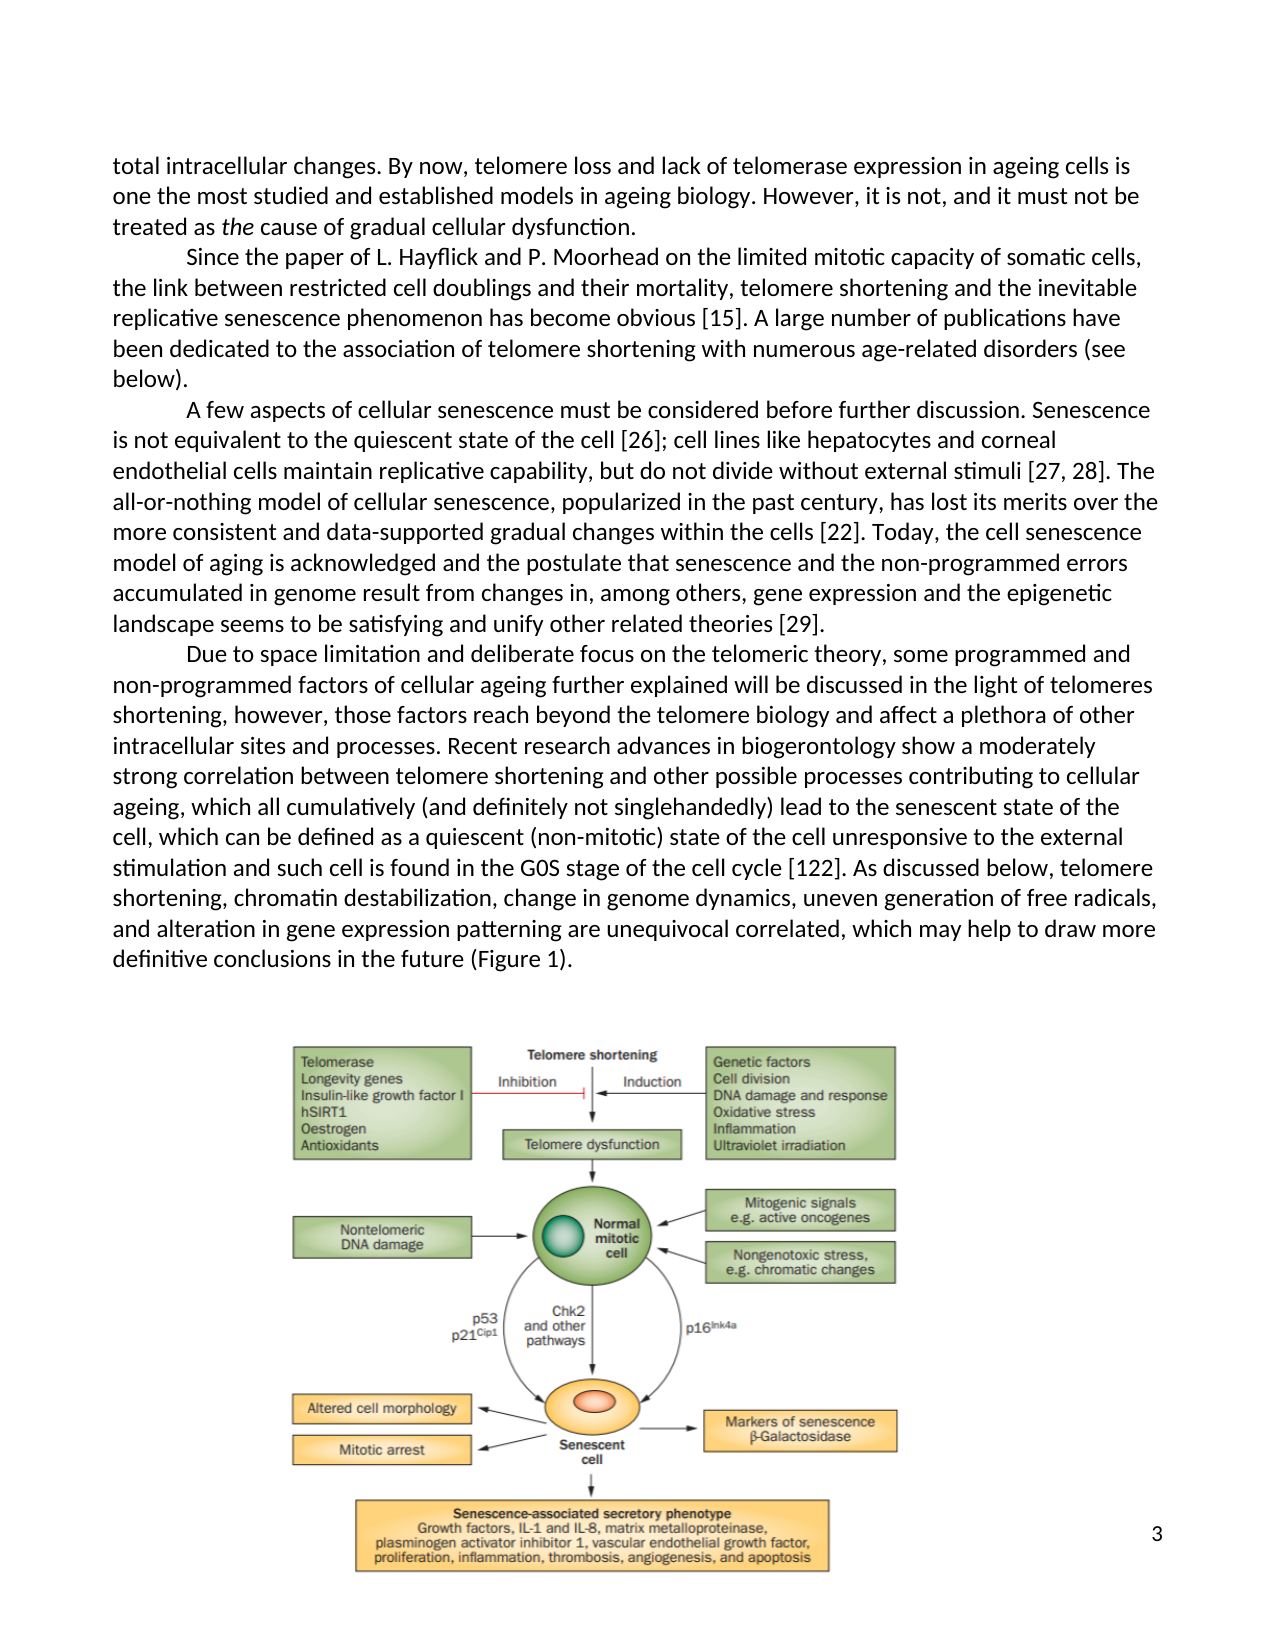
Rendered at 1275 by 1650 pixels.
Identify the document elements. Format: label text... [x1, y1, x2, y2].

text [112, 150, 1162, 242]
picture [281, 1022, 919, 1585]
text A few aspects of cellular senescence must be considered before further discussion. Senescence is not equivalent to the quiescent state of the cell [26]; cell lines like hepatocytes and corneal endothelial cells maintain replicative capability, but do not divide without external stimuli [27, 28]. The all-or-nothing model of cellular senescence, popularized in the past century, has lost its merits over the more consistent and data-supported gradual changes within the cells [22]. Today, the cell senescence model of aging is acknowledged and the postulate that senescence and the non-programmed errors accumulated in genome result from changes in, among others, gene expression and the epigenetic landscape seems to be satisfying and unify other related theories [29]. [112, 394, 1162, 638]
text Since the paper of L. Hayflick and P. Moorhead on the limited mitotic capacity of somatic cells, the link between restricted cell doublings and their mortality, telomere shortening and the inevitable replicative senescence phenomenon has become obvious [15]. A large number of publications have been dedicated to the association of telomere shortening with numerous age-related disorders (see below). [112, 242, 1162, 394]
text Due to space limitation and deliberate focus on the telomeric theory, some programmed and non-programmed factors of cellular ageing further explained will be discussed in the light of telomeres shortening, however, those factors reach beyond the telomere biology and affect a plethora of other intracellular sites and processes. Recent research advances in biogerontology show a moderately strong correlation between telomere shortening and other possible processes contributing to cellular ageing, which all cumulatively (and definitely not singlehandedly) lead to the senescent state of the cell, which can be defined as a quiescent (non-mitotic) state of the cell unresponsive to the external stimulation and such cell is found in the G0S stage of the cell cycle [122]. As discussed below, telomere shortening, chromatin destabilization, change in genome dynamics, uneven generation of free radicals, and alteration in gene expression patterning are unequivocal correlated, which may help to draw more definitive conclusions in the future (Figure 1). [112, 638, 1162, 974]
